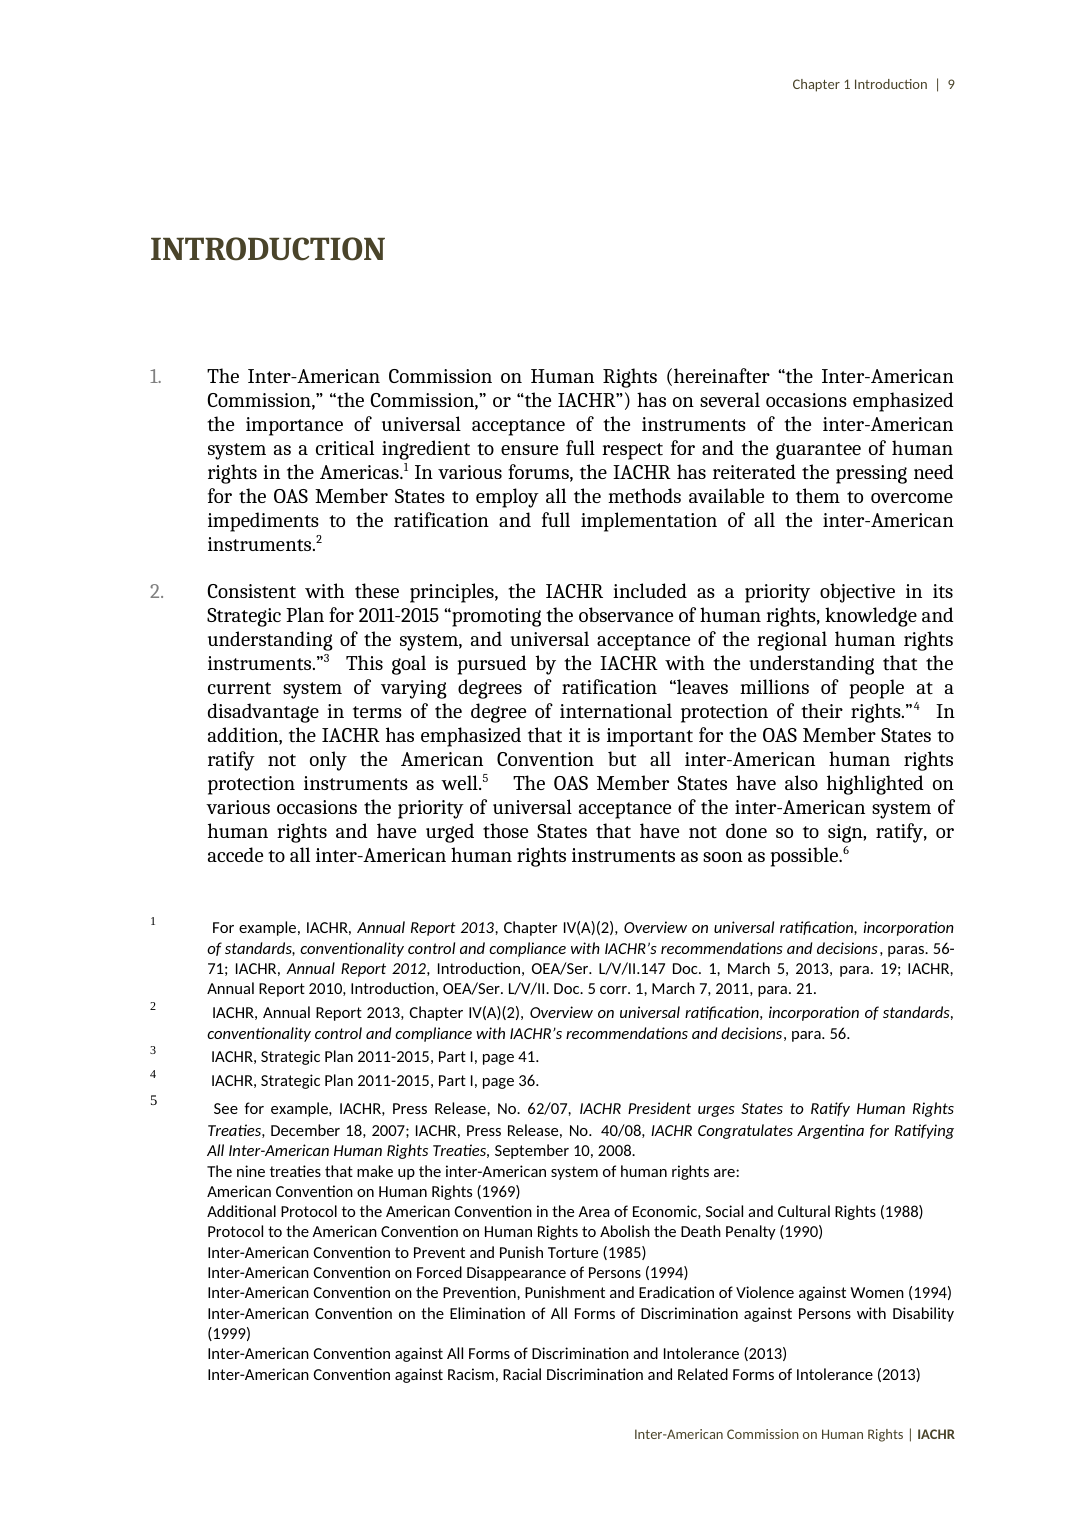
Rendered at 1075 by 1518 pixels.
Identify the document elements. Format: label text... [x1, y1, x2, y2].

list Consistent with these principles, the IACHR included as a priority objective in its Strategic Plan for 2011-2015 “promoting the observance of human rights, knowledge and understanding of the system, and universal acceptance of the regional human rights instruments.” This goal is pursued by the IACHR with the understanding that the current system of varying degrees of ratification “leaves millions of people at a disadvantage in terms of the degree of international protection of their rights.” In addition, the IACHR has emphasized that it is important for the OAS Member States to ratify not only the American Convention but all inter-American human rights protection instruments as well. The OAS Member States have also highlighted on various occasions the priority of universal acceptance of the inter-American system of human rights and have urged those States that have not done so to sign, ratify, or accede to all inter-American human rights instruments as soon as possible. [150, 580, 955, 868]
list The Inter-American Commission on Human Rights (hereinafter “the Inter-American Commission,” “the Commission,” or “the IACHR”) has on several occasions emphasized the importance of universal acceptance of the instruments of the inter-American system as a critical ingredient to ensure full respect for and the guarantee of human rights in the Americas. In various forums, the IACHR has reiterated the pressing need for the OAS Member States to employ all the methods available to them to overcome impediments to the ratification and full implementation of all the inter-American instruments. [150, 364, 955, 556]
subtitle INTRODUCTION [150, 230, 955, 269]
